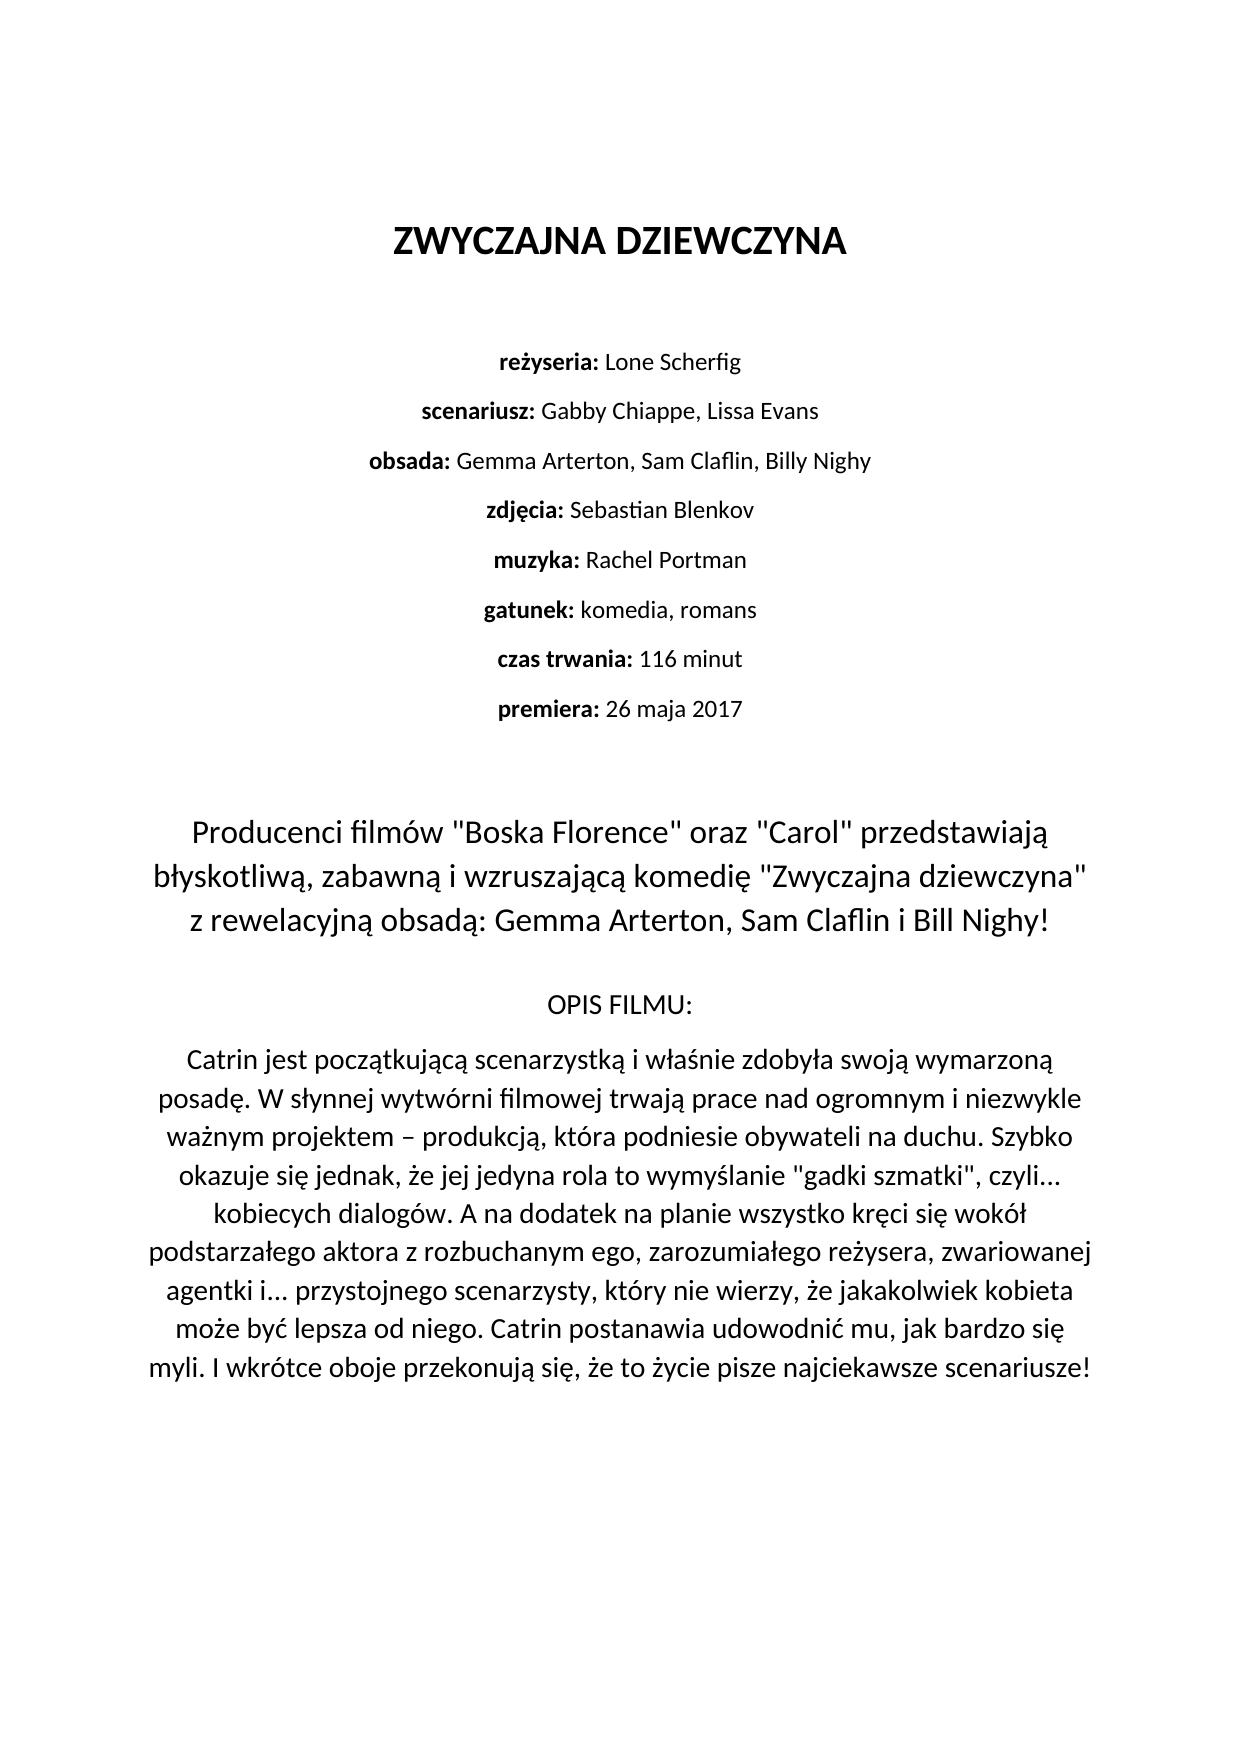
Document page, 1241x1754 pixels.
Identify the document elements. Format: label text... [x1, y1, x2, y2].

text reżyseria: Lone Scherfig [148, 346, 1093, 376]
text premiera: 26 maja 2017 [148, 693, 1093, 723]
text ZWYCZAJNA DZIEWCZYNA [148, 214, 1093, 264]
text muzyka: Rachel Portman [148, 544, 1093, 575]
text czas trwania: 116 minut [148, 643, 1093, 674]
text Catrin jest początkującą scenarzystką i właśnie zdobyła swoją wymarzoną posadę. W słynnej wytwórni filmowej trwają prace nad ogromnym i niezwykle ważnym projektem – produkcją, która podniesie obywateli na duchu. Szybko okazuje się jednak, że jej jedyna rola to wymyślanie "gadki szmatki", czyli... kobiecych dialogów. A na dodatek na planie wszystko kręci się wokół podstarzałego aktora z rozbuchanym ego, zarozumiałego reżysera, zwariowanej agentki i... przystojnego scenarzysty, który nie wierzy, że jakakolwiek kobieta może być lepsza od niego. Catrin postanawia udowodnić mu, jak bardzo się myli. I wkrótce oboje przekonują się, że to życie pisze najciekawsze scenariusze! [148, 1041, 1093, 1384]
text scenariusz: Gabby Chiappe, Lissa Evans [148, 396, 1093, 426]
text obsada: Gemma Arterton, Sam Claflin, Billy Nighy [148, 445, 1093, 476]
text zdjęcia: Sebastian Blenkov [148, 495, 1093, 525]
text Producenci filmów "Boska Florence" oraz "Carol" przedstawiają błyskotliwą, zabawną i wzruszającą komedię "Zwyczajna dziewczyna" z rewelacyjną obsadą: Gemma Arterton, Sam Claflin i Bill Nighy! OPIS FILMU: [148, 811, 1093, 1022]
text gatunek: komedia, romans [148, 594, 1093, 624]
